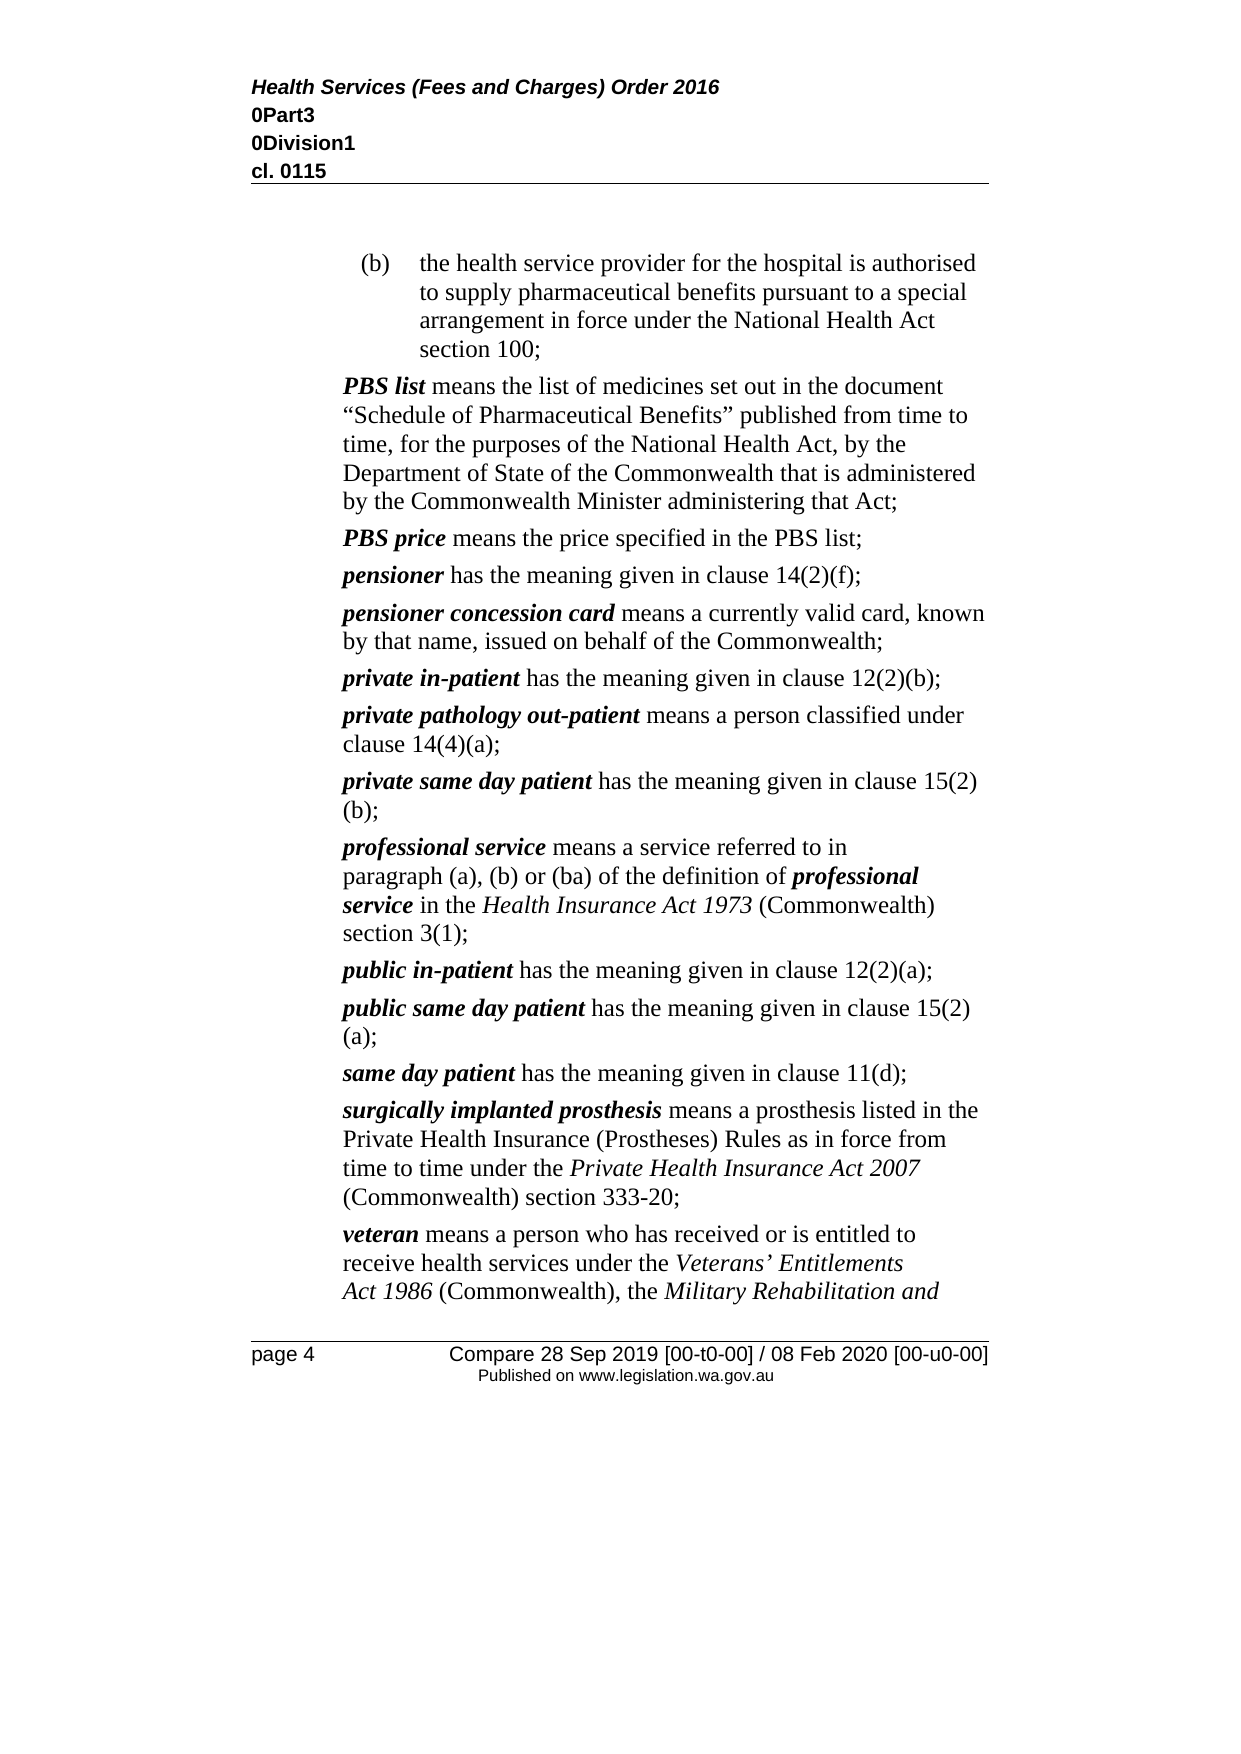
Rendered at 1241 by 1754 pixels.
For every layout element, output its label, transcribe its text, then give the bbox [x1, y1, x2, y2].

text public same day patient has the meaning given in clause 15(2)(a); [251, 993, 989, 1050]
text PBS price means the price specified in the PBS list; [251, 523, 989, 552]
text PBS list means the list of medicines set out in the document “Schedule of Pharmaceutical Benefits” published from time to time, for the purposes of the National Health Act, by the Department of State of the Commonwealth that is administered by the Commonwealth Minister administering that Act; [251, 371, 989, 515]
text same day patient has the meaning given in clause 11(d); [251, 1058, 989, 1087]
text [251, 1219, 989, 1305]
text pensioner has the meaning given in clause 14(2)(f); [251, 561, 989, 589]
text public in-patient has the meaning given in clause 12(2)(a); [251, 956, 989, 984]
text private in-patient has the meaning given in clause 12(2)(b); [251, 663, 989, 692]
text surgically implanted prosthesis means a prosthesis listed in the Private Health Insurance (Prostheses) Rules as in force from time to time under the Private Health Insurance Act 2007 (Commonwealth) section 333-20; [251, 1096, 989, 1211]
text pensioner concession card means a currently valid card, known by that name, issued on behalf of the Commonwealth; [251, 598, 989, 655]
text private same day patient has the meaning given in clause 15(2)(b); [251, 766, 989, 824]
text (b) the health service provider for the hospital is authorised to supply pharmaceutical benefits pursuant to a special arrangement in force under the National Health Act section 100; [251, 248, 989, 363]
text private pathology out-patient means a person classified under clause 14(4)(a); [251, 701, 989, 758]
text professional service means a service referred to in paragraph (a), (b) or (ba) of the definition of professional service in the Health Insurance Act 1973 (Commonwealth) section 3(1); [251, 832, 989, 947]
